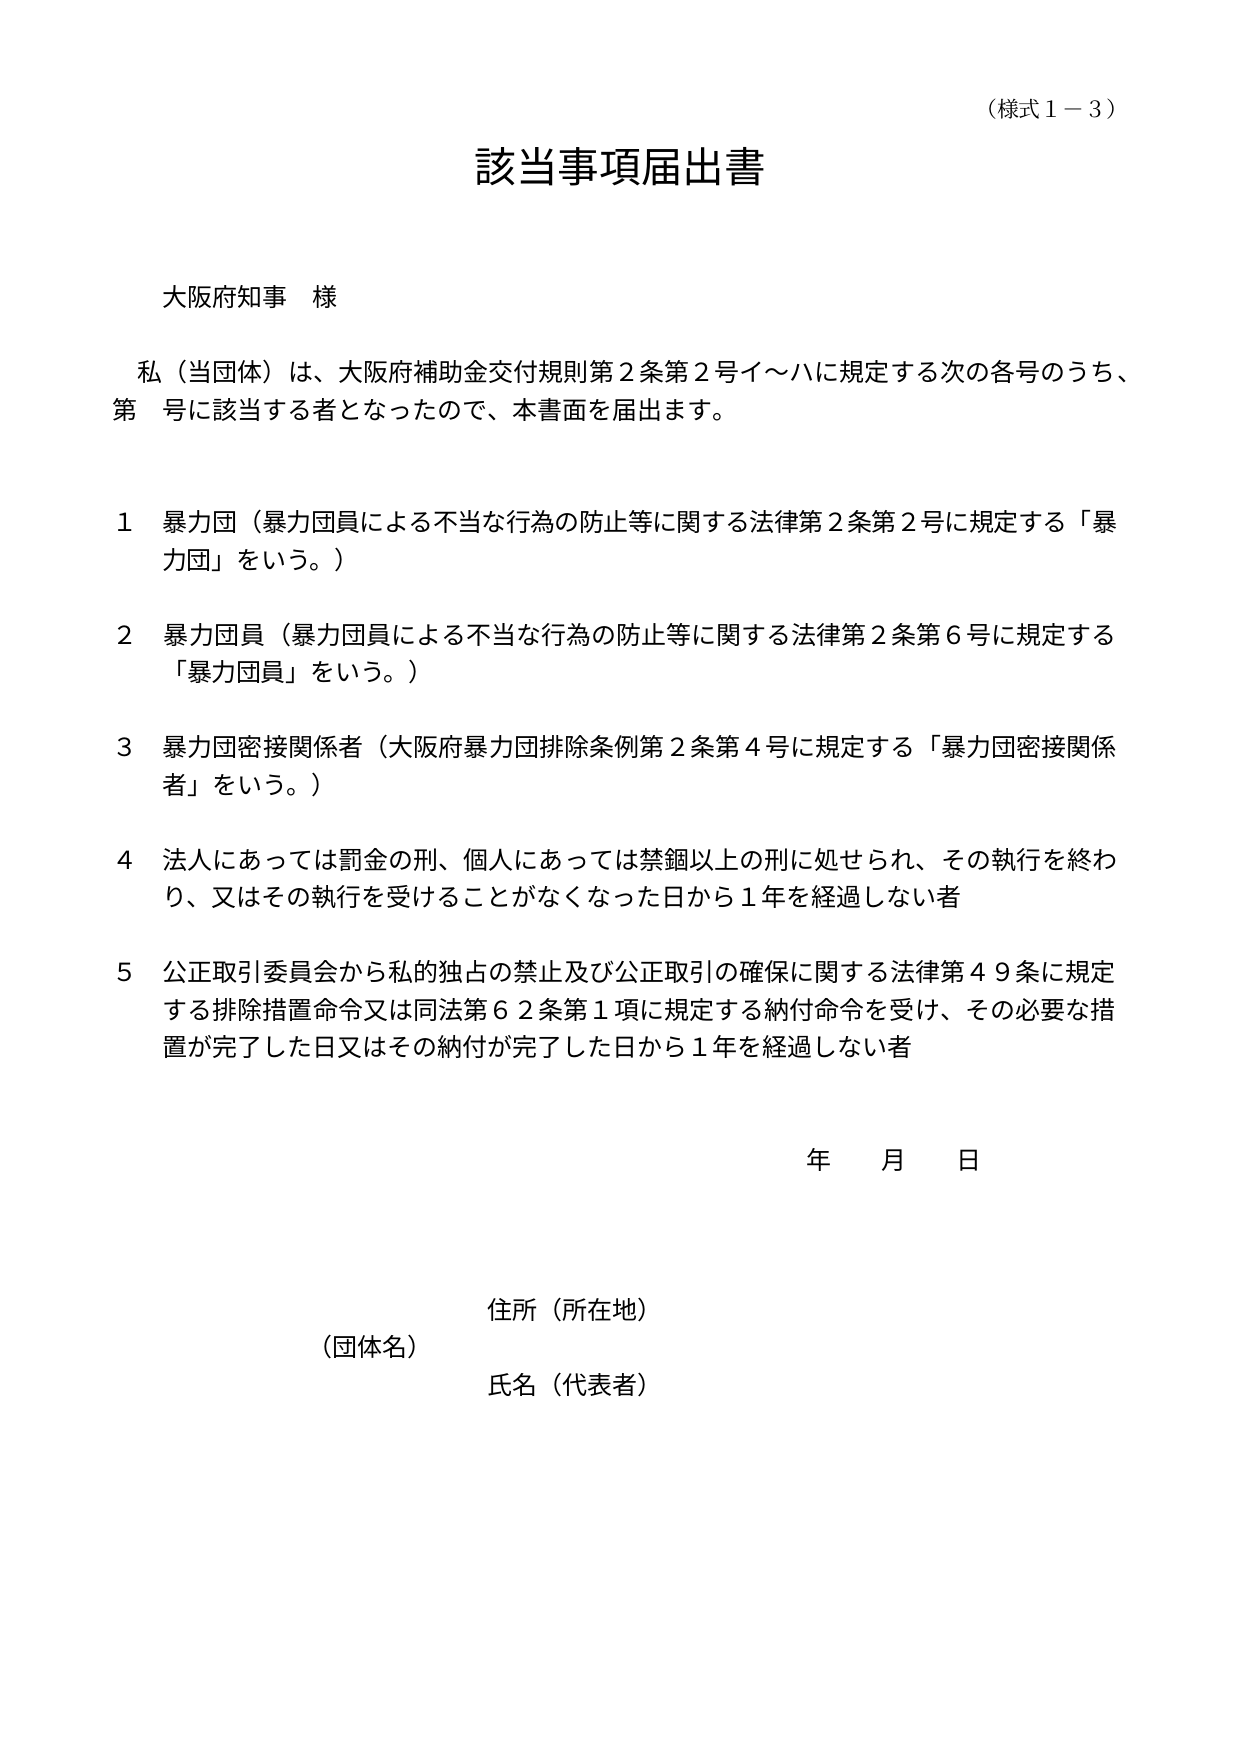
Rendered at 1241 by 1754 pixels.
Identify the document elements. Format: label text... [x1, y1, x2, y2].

text ４ 法人にあっては罰金の刑、個人にあっては禁錮以上の刑に処せられ、その執行を終わり、又はその執行を受けることがなくなった日から１年を経過しない者 [112, 839, 1117, 914]
text ２ 暴力団員（暴力団員による不当な行為の防止等に関する法律第２条第６号に規定する「暴力団員」をいう。） [112, 614, 1117, 689]
text 氏名（代表者） [112, 1364, 1128, 1402]
text 該当事項届出書 [112, 127, 1128, 202]
text 住所（所在地） [112, 1289, 1128, 1327]
text 大阪府知事 様 [112, 277, 1128, 314]
text ３ 暴力団密接関係者（大阪府暴力団排除条例第２条第４号に規定する「暴力団密接関係者」をいう。） [112, 727, 1117, 802]
text ５ 公正取引委員会から私的独占の禁止及び公正取引の確保に関する法律第４９条に規定する排除措置命令又は同法第６２条第１項に規定する納付命令を受け、その必要な措置が完了した日又はその納付が完了した日から１年を経過しない者 [112, 952, 1117, 1064]
text （様式１－３） [112, 89, 1128, 127]
text 年 月 日 [112, 1139, 982, 1177]
text （団体名） [112, 1327, 1128, 1364]
text 私（当団体）は、大阪府補助金交付規則第２条第２号イ～ハに規定する次の各号のうち、第 号に該当する者となったので、本書面を届出ます。 [112, 352, 1117, 427]
text １ 暴力団（暴力団員による不当な行為の防止等に関する法律第２条第２号に規定する「暴力団」をいう。） [112, 502, 1117, 577]
